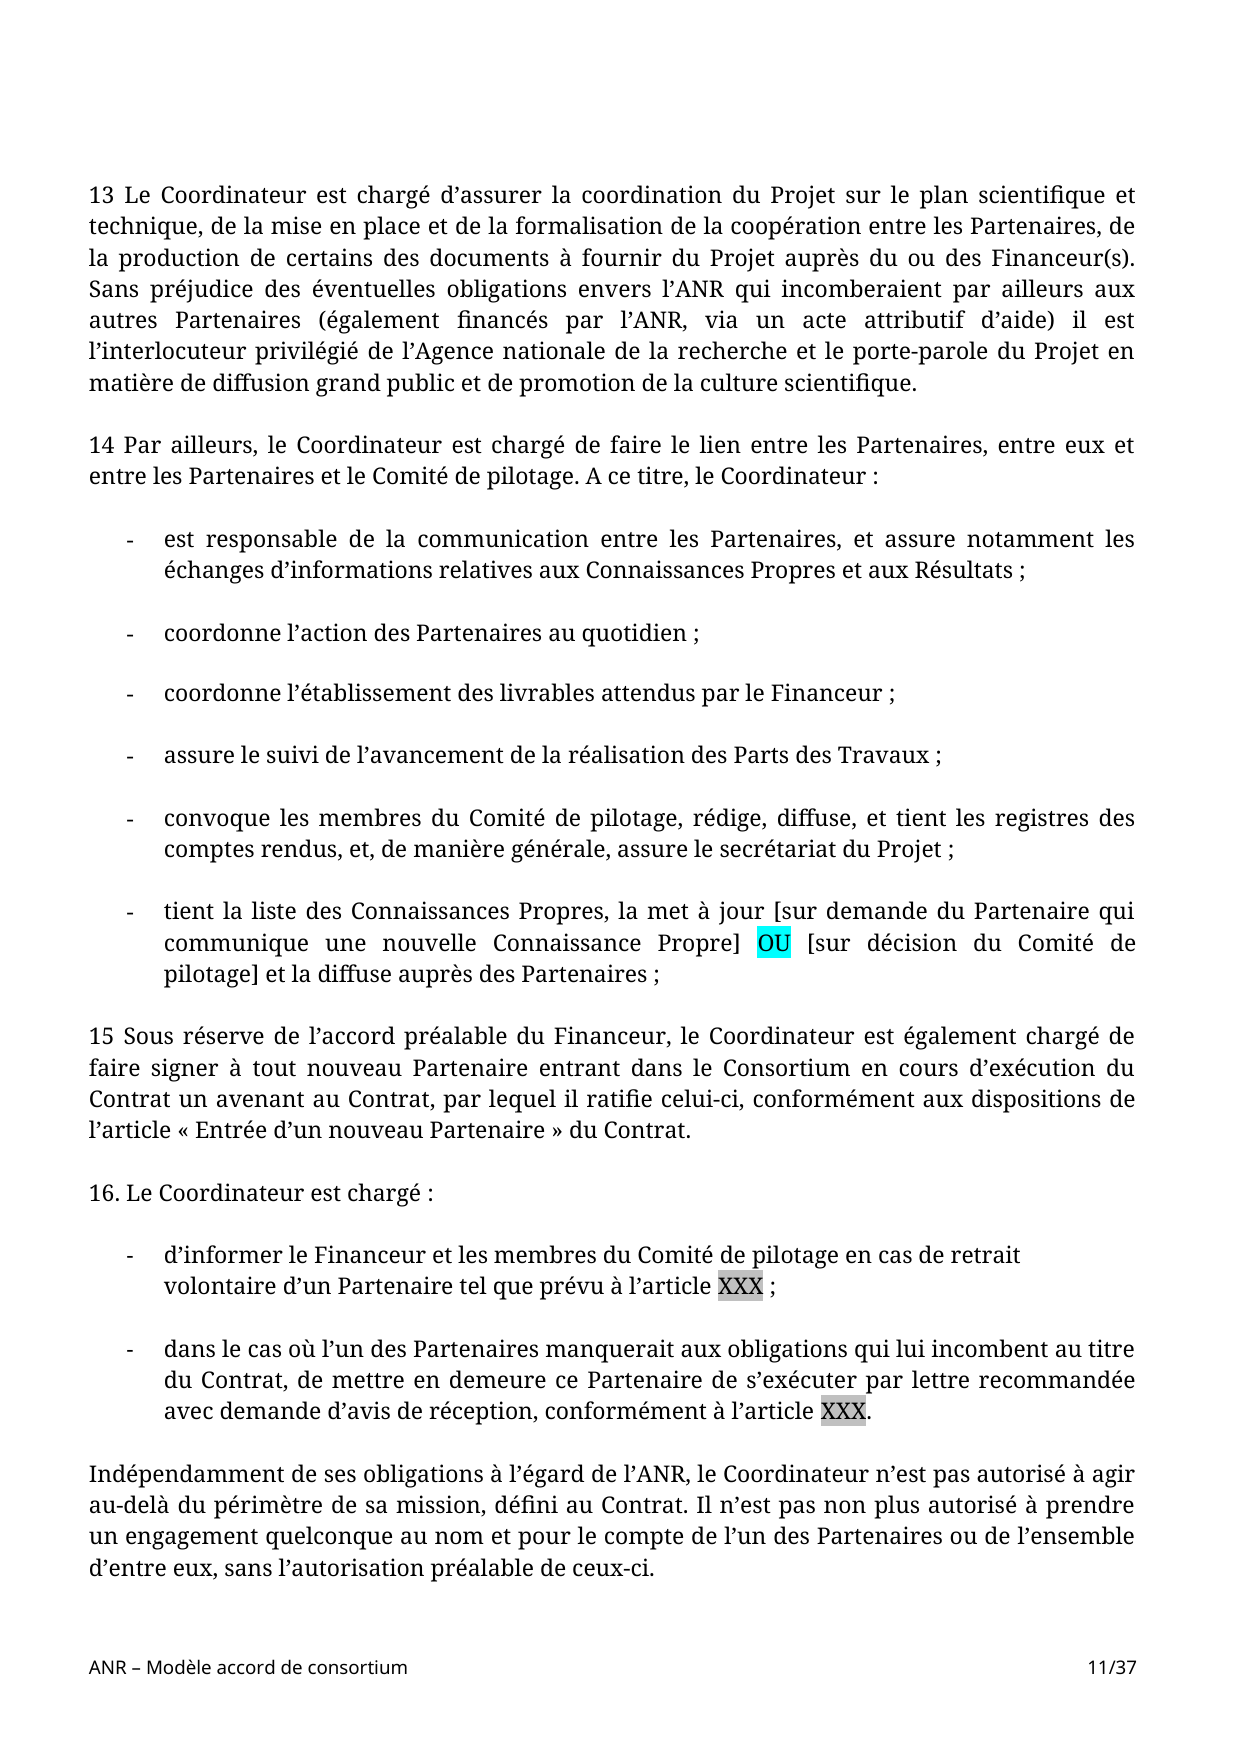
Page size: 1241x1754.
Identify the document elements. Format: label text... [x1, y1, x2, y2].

text Par ailleurs, le Coordinateur est chargé de faire le lien entre les Partenaires, entre eux et entre les Partenaires et le Comité de pilotage. A ce titre, le Coordinateur : [89, 429, 1137, 491]
list d’informer le Financeur et les membres du Comité de pilotage en cas de retrait volontaire d’un Partenaire tel que prévu à l’article XXX ; [126, 1239, 1137, 1301]
text Indépendamment de ses obligations à l’égard de l’ANR, le Coordinateur n’est pas autorisé à agir au-delà du périmètre de sa mission, défini au Contrat. Il n’est pas non plus autorisé à prendre un engagement quelconque au nom et pour le compte de l’un des Partenaires ou de l’ensemble d’entre eux, sans l’autorisation préalable de ceux-ci. [89, 1458, 1137, 1583]
list convoque les membres du Comité de pilotage, rédige, diffuse, et tient les registres des comptes rendus, et, de manière générale, assure le secrétariat du Projet ; [126, 801, 1137, 864]
list coordonne l’action des Partenaires au quotidien ; [126, 616, 1137, 648]
list assure le suivi de l’avancement de la réalisation des Parts des Travaux ; [126, 739, 1137, 770]
list est responsable de la communication entre les Partenaires, et assure notamment les échanges d’informations relatives aux Connaissances Propres et aux Résultats ; [126, 523, 1137, 585]
text Sous réserve de l’accord préalable du Financeur, le Coordinateur est également chargé de faire signer à tout nouveau Partenaire entrant dans le Consortium en cours d’exécution du Contrat un avenant au Contrat, par lequel il ratifie celui-ci, conformément aux dispositions de l’article « Entrée d’un nouveau Partenaire » du Contrat. [89, 1020, 1137, 1145]
text Le Coordinateur est chargé d’assurer la coordination du Projet sur le plan scientifique et technique, de la mise en place et de la formalisation de la coopération entre les Partenaires, de la production de certains des documents à fournir du Projet auprès du ou des Financeur(s). Sans préjudice des éventuelles obligations envers l’ANR qui incomberaient par ailleurs aux autres Partenaires (également financés par l’ANR, via un acte attributif d’aide) il est l’interlocuteur privilégié de l’Agence nationale de la recherche et le porte-parole du Projet en matière de diffusion grand public et de promotion de la culture scientifique. [89, 179, 1137, 398]
text 16. Le Coordinateur est chargé : [89, 1176, 1137, 1208]
list tient la liste des Connaissances Propres, la met à jour [sur demande du Partenaire qui communique une nouvelle Connaissance Propre] OU [sur décision du Comité de pilotage] et la diffuse auprès des Partenaires ; [126, 895, 1137, 989]
list coordonne l’établissement des livrables attendus par le Financeur ; [126, 676, 1137, 708]
list dans le cas où l’un des Partenaires manquerait aux obligations qui lui incombent au titre du Contrat, de mettre en demeure ce Partenaire de s’exécuter par lettre recommandée avec demande d’avis de réception, conformément à l’article XXX. [126, 1333, 1137, 1426]
